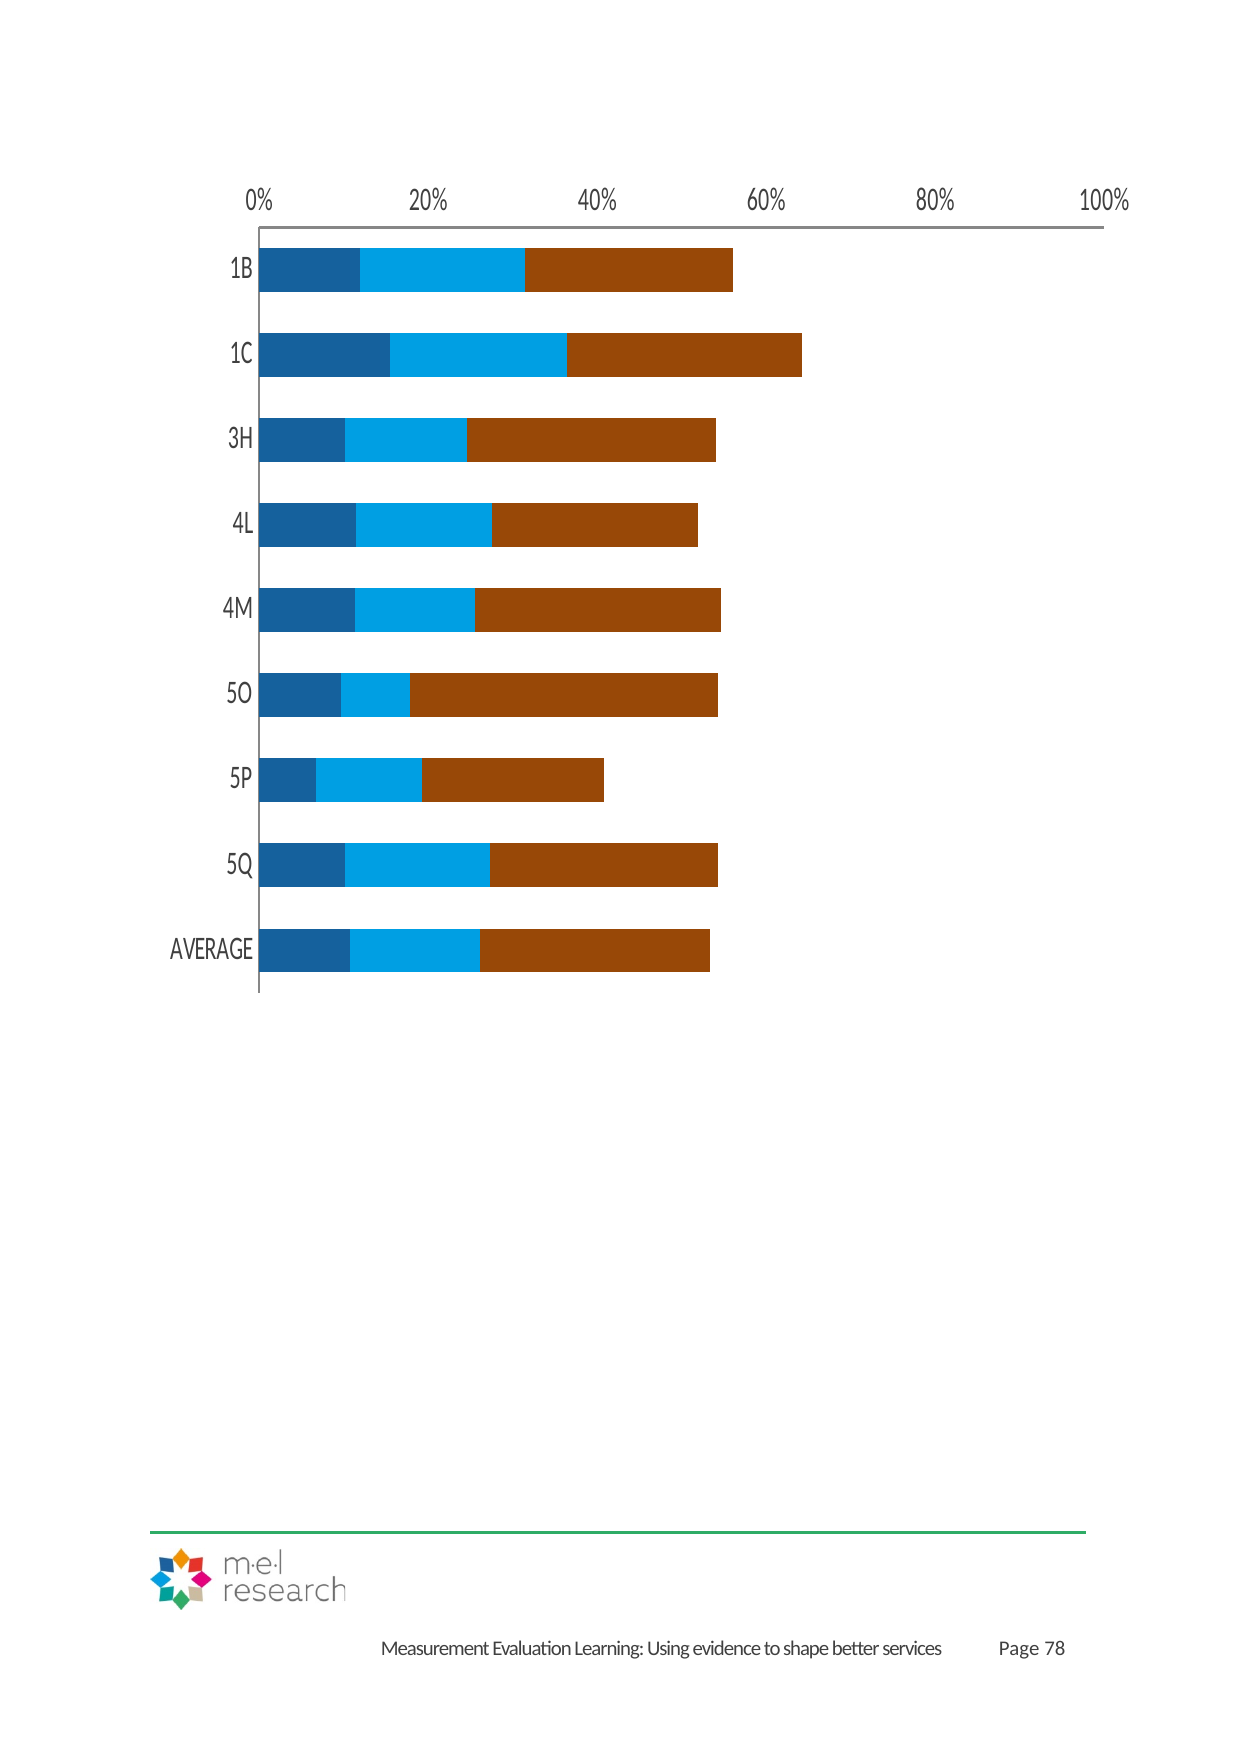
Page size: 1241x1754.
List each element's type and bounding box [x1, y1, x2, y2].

picture [150, 1548, 346, 1610]
